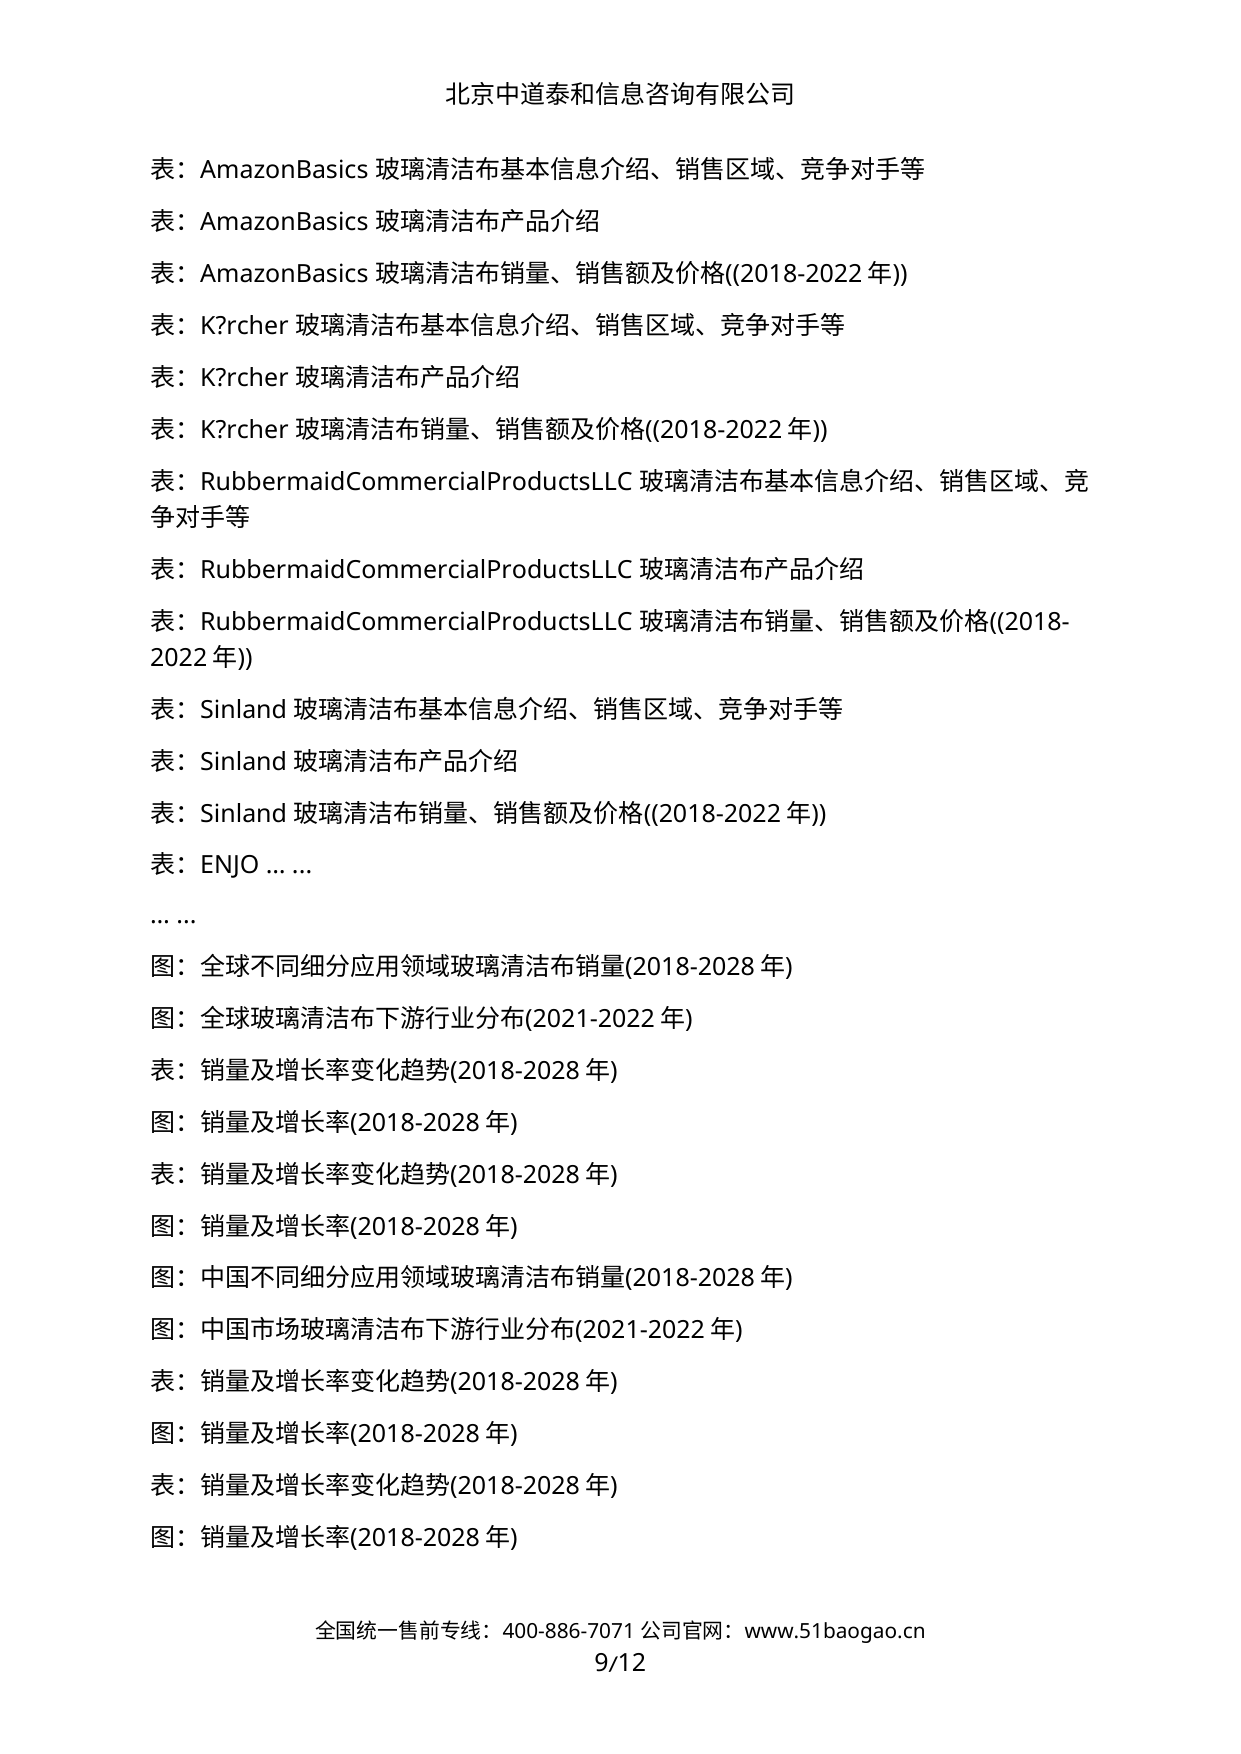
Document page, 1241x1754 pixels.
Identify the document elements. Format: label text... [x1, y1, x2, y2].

text 图：全球玻璃清洁布下游行业分布(2021-2022年) [150, 998, 1090, 1035]
text 表：ENJO … ... [150, 845, 1090, 881]
text 表：RubbermaidCommercialProductsLLC 玻璃清洁布销量、销售额及价格((2018-2022年)) [150, 601, 1090, 674]
text 表：AmazonBasics 玻璃清洁布销量、销售额及价格((2018-2022年)) [150, 254, 1090, 290]
text 表：AmazonBasics 玻璃清洁布基本信息介绍、销售区域、竞争对手等 [150, 150, 1090, 186]
text 图：销量及增长率(2018-2028年) [150, 1102, 1090, 1138]
text 图：销量及增长率(2018-2028年) [150, 1206, 1090, 1242]
text 图：中国不同细分应用领域玻璃清洁布销量(2018-2028年) [150, 1258, 1090, 1294]
text 表：销量及增长率变化趋势(2018-2028年) [150, 1050, 1090, 1087]
text 图：全球不同细分应用领域玻璃清洁布销量(2018-2028年) [150, 947, 1090, 983]
text … ... [150, 897, 1090, 931]
text 表：K?rcher 玻璃清洁布销量、销售额及价格((2018-2022年)) [150, 409, 1090, 446]
text 表：Sinland 玻璃清洁布产品介绍 [150, 741, 1090, 777]
text 表：AmazonBasics 玻璃清洁布产品介绍 [150, 202, 1090, 238]
text 图：中国市场玻璃清洁布下游行业分布(2021-2022年) [150, 1310, 1090, 1346]
text 表：K?rcher 玻璃清洁布产品介绍 [150, 357, 1090, 394]
text 表：RubbermaidCommercialProductsLLC 玻璃清洁布产品介绍 [150, 549, 1090, 586]
text 图：销量及增长率(2018-2028年) [150, 1517, 1090, 1553]
text 图：销量及增长率(2018-2028年) [150, 1413, 1090, 1450]
text 表：销量及增长率变化趋势(2018-2028年) [150, 1362, 1090, 1398]
text 表：RubbermaidCommercialProductsLLC 玻璃清洁布基本信息介绍、销售区域、竞争对手等 [150, 461, 1090, 534]
text 表：销量及增长率变化趋势(2018-2028年) [150, 1154, 1090, 1190]
text 表：Sinland 玻璃清洁布销量、销售额及价格((2018-2022年)) [150, 793, 1090, 829]
text 表：Sinland 玻璃清洁布基本信息介绍、销售区域、竞争对手等 [150, 689, 1090, 726]
text 表：K?rcher 玻璃清洁布基本信息介绍、销售区域、竞争对手等 [150, 306, 1090, 342]
text 表：销量及增长率变化趋势(2018-2028年) [150, 1465, 1090, 1502]
